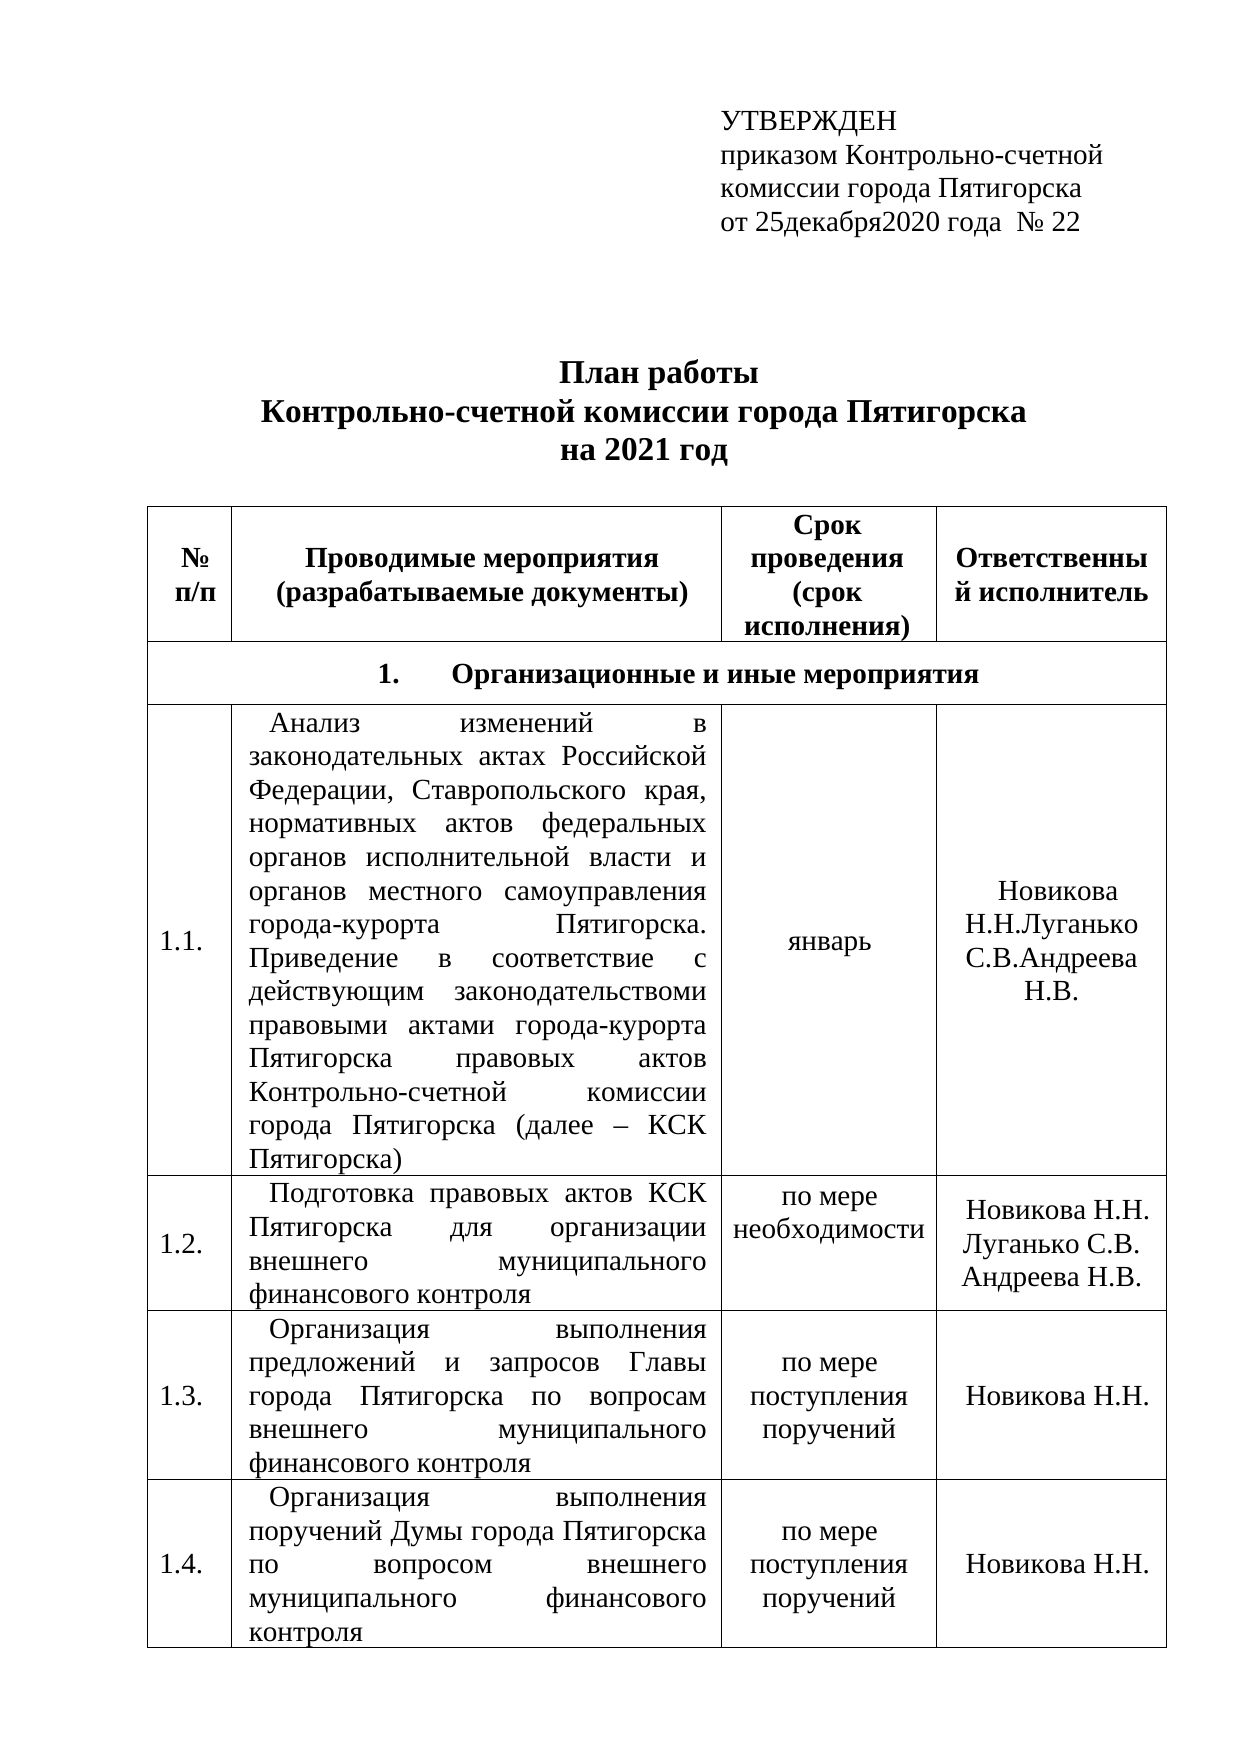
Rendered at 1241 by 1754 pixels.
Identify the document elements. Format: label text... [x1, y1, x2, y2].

text Контрольно-счетной комиссии города Пятигорска [103, 391, 1184, 429]
table_header Ответственный исполнитель [937, 507, 1166, 641]
table_header Проводимые мероприятия (разрабатываемые документы) [232, 507, 721, 641]
table_cell Новикова Н.Н. [937, 1311, 1166, 1478]
table_cell 1.2. [148, 1176, 231, 1310]
text План работы [133, 353, 1184, 391]
table_header № п/п [148, 507, 231, 641]
table_cell 1.3. [148, 1311, 231, 1478]
table_cell январь [722, 705, 936, 1174]
table_cell по мере поступления поручений [722, 1480, 936, 1647]
table_cell 1.4. [148, 1480, 231, 1647]
table_cell Подготовка правовых актов КСК Пятигорска для организации внешнего муниципального финансового контроля [232, 1176, 721, 1310]
table_cell по мере необходимости [722, 1176, 936, 1310]
text на 2021 год [103, 429, 1184, 468]
table_header УТВЕРЖДЕН приказом Контрольно-счетной комиссии города Пятигорска от 25декабря2020 года № 22 [709, 104, 1240, 238]
table_cell по мере поступления поручений [722, 1311, 936, 1478]
table_cell Новикова Н.Н. [937, 1480, 1166, 1647]
table_header Срок проведения (срок исполнения) [722, 507, 936, 641]
table_cell 1.1. [148, 705, 231, 1174]
table_cell Новикова Н.Н. Луганько С.В. Андреева Н.В. [937, 1176, 1166, 1310]
table_cell Организационные и иные мероприятия [148, 642, 1166, 704]
table_cell Анализ изменений в законодательных актах Российской Федерации, Ставропольского края, нормативных актов федеральных органов исполнительной власти и органов местного самоуправления города-курорта Пятигорска. Приведение в соответствие с действующим законодательствоми правовыми актами города-курорта Пятигорска правовых актов Контрольно-счетной комиссии города Пятигорска (далее – КСК Пятигорска) [232, 705, 721, 1174]
table_cell Новикова Н.Н.Луганько С.В.Андреева Н.В. [937, 705, 1166, 1174]
table_cell Организация выполнения предложений и запросов Главы города Пятигорска по вопросам внешнего муниципального финансового контроля [232, 1311, 721, 1478]
table_cell Организация выполнения поручений Думы города Пятигорска по вопросом внешнего муниципального финансового контроля [232, 1480, 721, 1647]
